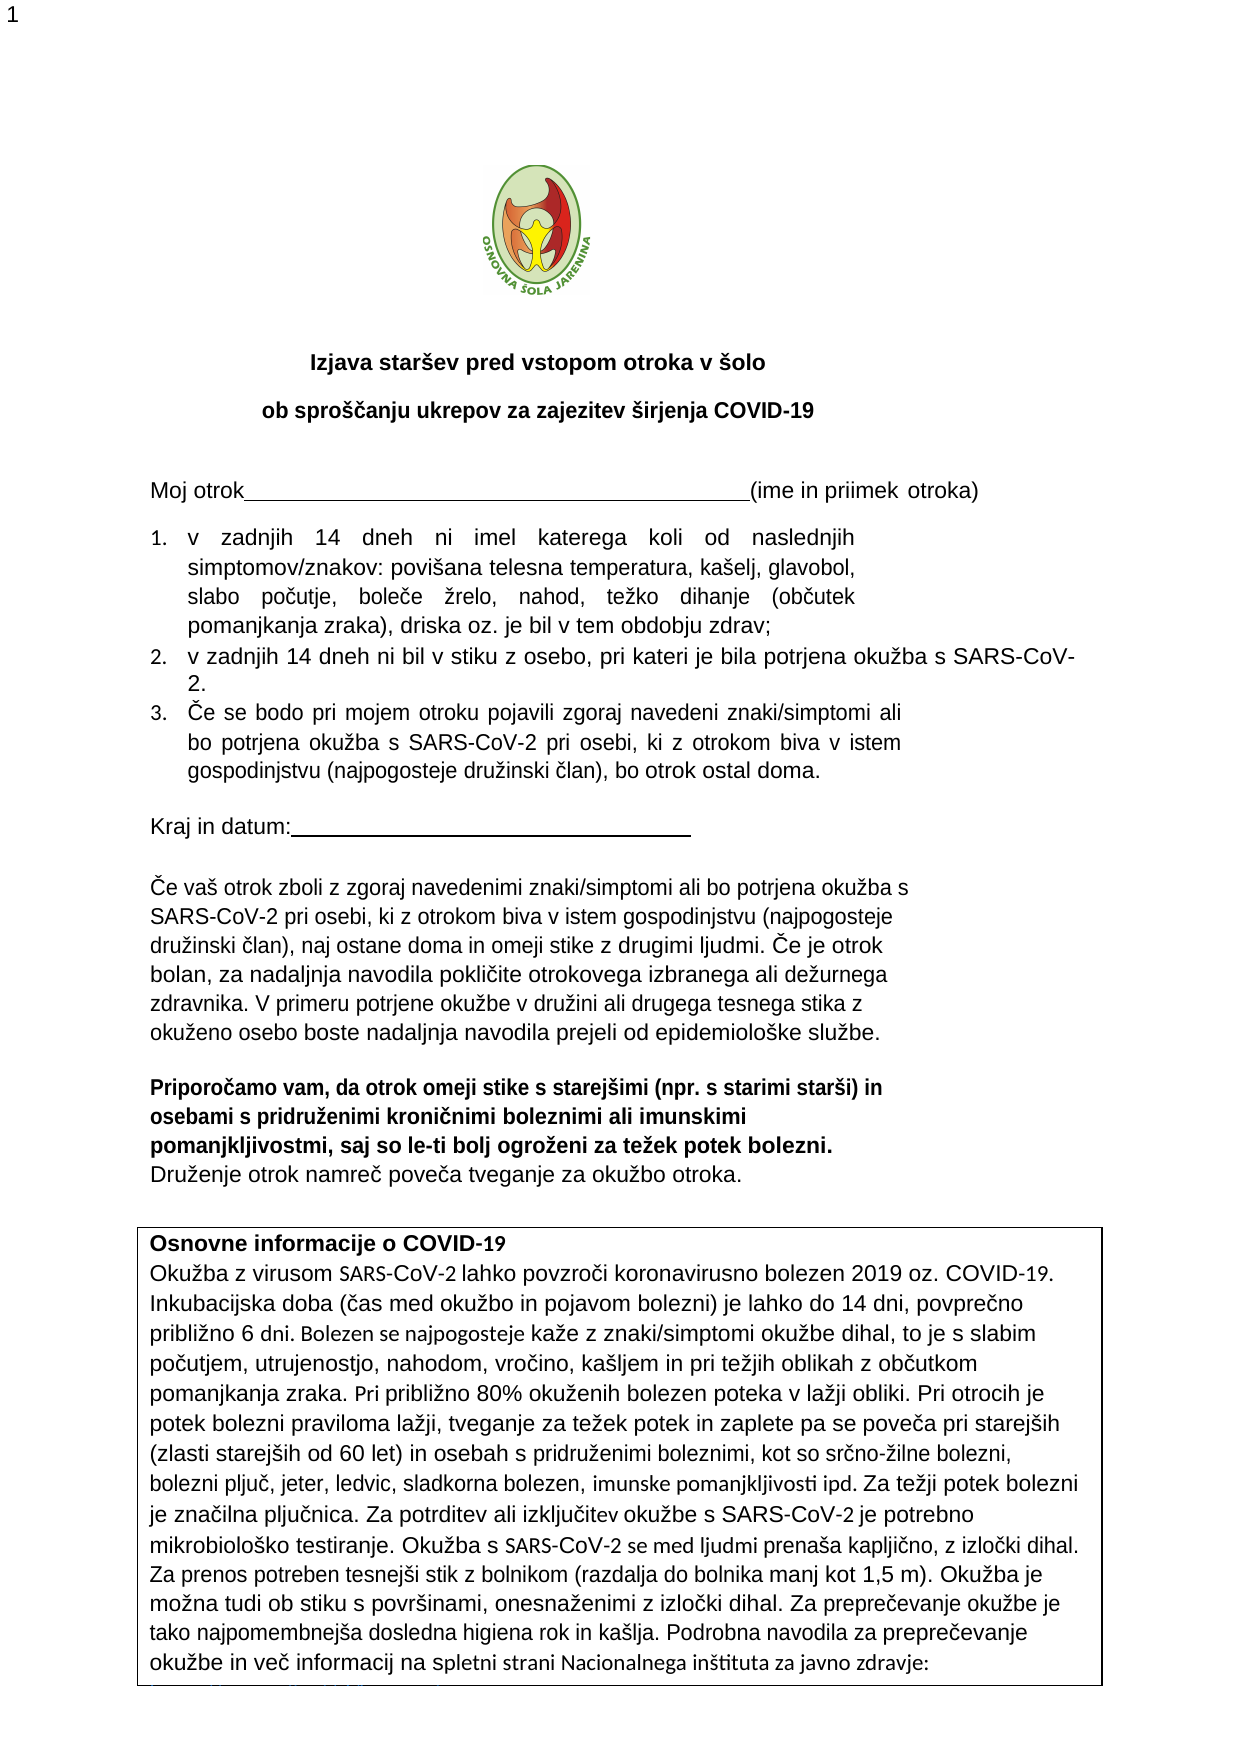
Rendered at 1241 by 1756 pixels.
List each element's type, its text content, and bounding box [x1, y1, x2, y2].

text ob sproščanju ukrepov za zajezitev širjenja COVID-19 [147, 397, 929, 423]
list v zadnjih 14 dneh ni bil v stiku z osebo, pri kateri je bila potrjena okužba s SARS-CoV-2. [150, 642, 1076, 696]
picture [482, 165, 591, 295]
text Moj otrok (ime in priimek otroka) [150, 477, 1076, 503]
text Če vaš otrok zboli z zgoraj navedenimi znaki/simptomi ali bo potrjena okužba s SARS-CoV-2 pri osebi, ki z otrokom biva v istem gospodinjstvu (najpogosteje družinski član), naj ostane doma in omeji stike z drugimi ljudmi. Če je otrok bolan, za nadaljnja navodila pokličite otrokovega izbranega ali dežurnega zdravnika. V primeru potrjene okužbe v družini ali drugega tesnega stika z okuženo osebo boste nadaljnja navodila prejeli od epidemiološke službe. [150, 874, 924, 1045]
list v zadnjih 14 dneh ni imel katerega koli od naslednjih simptomov/znakov: povišana telesna temperatura, kašelj, glavobol, slabo počutje, boleče žrelo, nahod, težko dihanje (občutek pomanjkanja zraka), driska oz. je bil v tem obdobju zdrav; [150, 523, 855, 639]
text Izjava staršev pred vstopom otroka v šolo [147, 349, 929, 375]
text Priporočamo vam, da otrok omeji stike s starejšimi (npr. s starimi starši) in osebami s pridruženimi kroničnimi boleznimi ali imunskimi pomanjkljivostmi, saj so le-ti bolj ogroženi za težek potek bolezni. Druženje otrok namreč poveča tveganje za okužbo otroka. [150, 1074, 925, 1187]
list Če se bodo pri mojem otroku pojavili zgoraj navedeni znaki/simptomi ali bo potrjena okužba s SARS-CoV-2 pri osebi, ki z otrokom biva v istem gospodinjstvu (najpogosteje družinski član), bo otrok ostal doma. [150, 698, 902, 783]
text Kraj in datum: Podpis: [150, 813, 533, 839]
